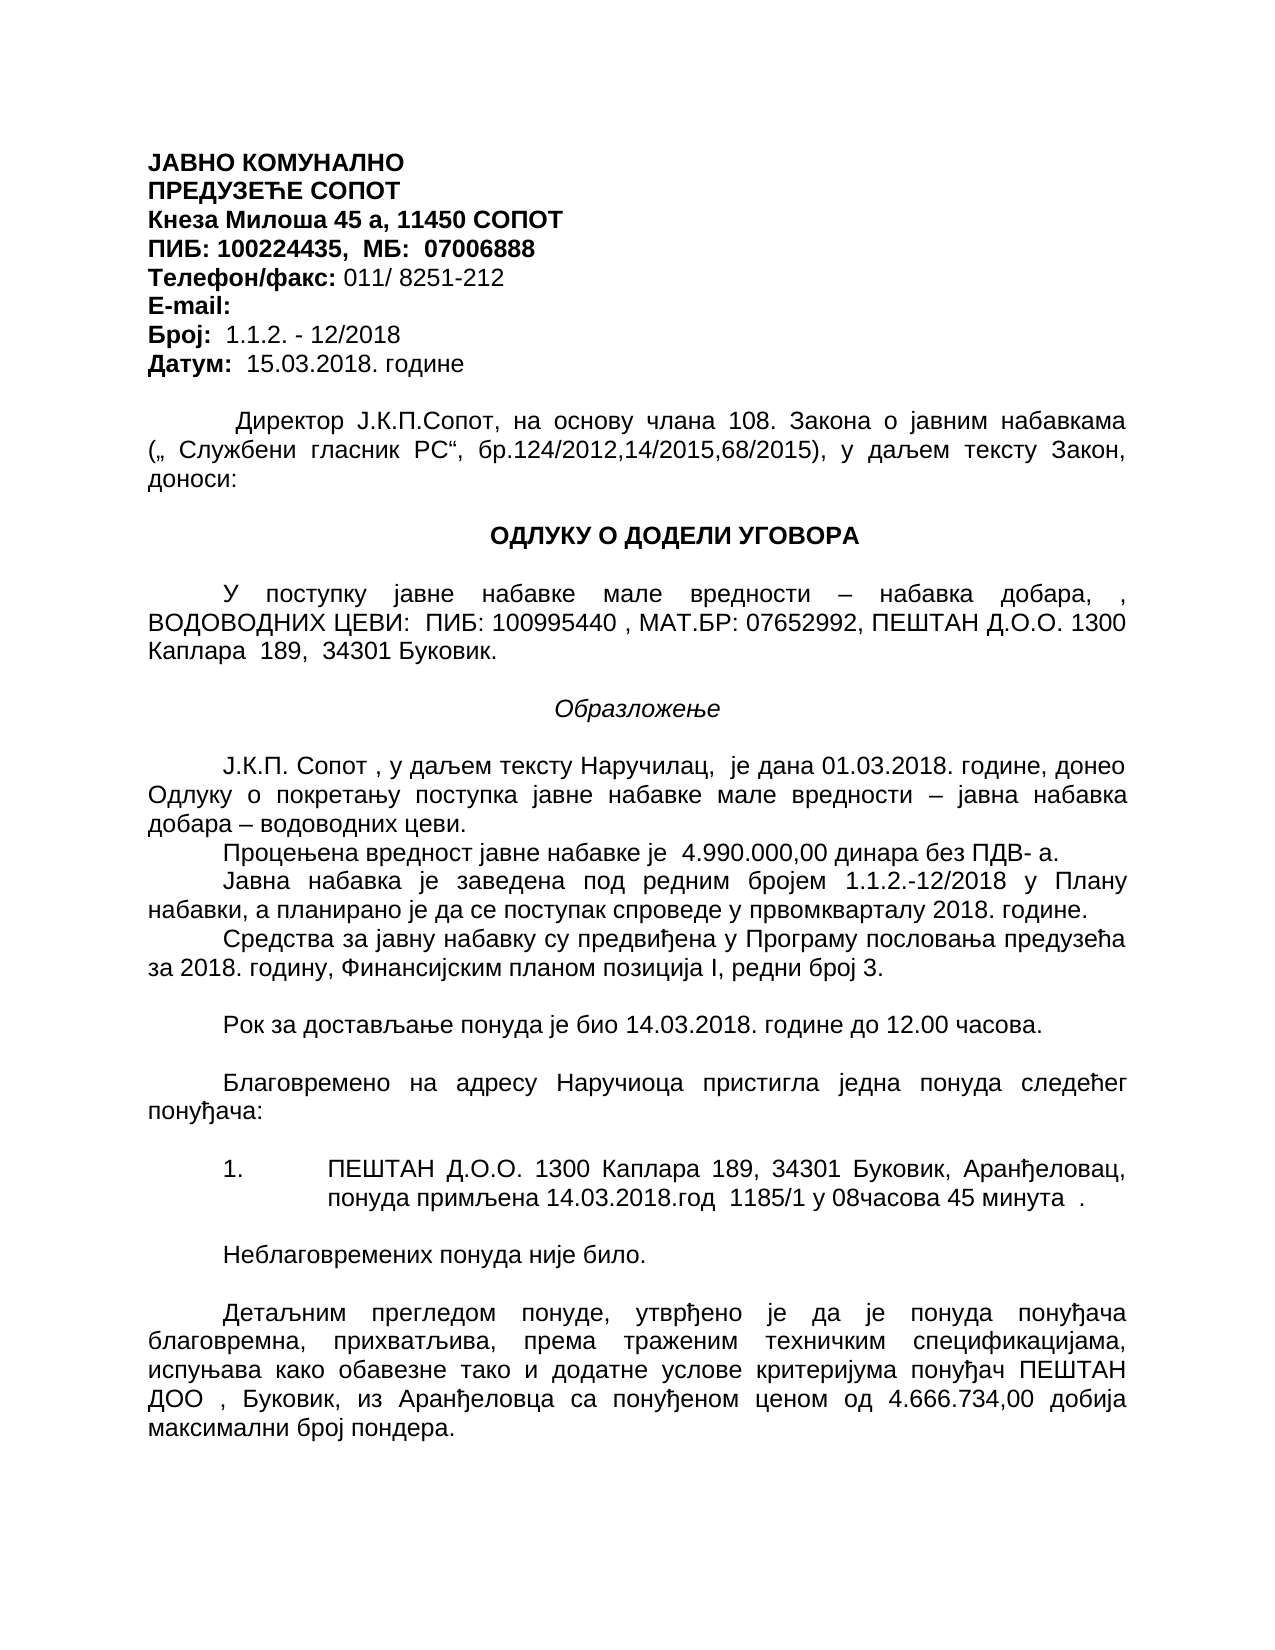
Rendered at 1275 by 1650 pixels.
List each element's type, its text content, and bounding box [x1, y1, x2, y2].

text Датум: 15.03.2018. године [148, 349, 1127, 378]
text Детаљним прегледом понуде, утврђено је да је понуда понуђача благовремна, прихватљива, према траженим техничким спецификацијама, испуњава како обавезне тако и додатне услове критеријума понуђач ПЕШТАН ДОО , Буковик, из Аранђеловца са понуђеном ценом од 4.666.734,00 добија максимални број пондера. [148, 1298, 1127, 1441]
text ПИБ: 100224435, МБ: 07006888 [148, 234, 1127, 263]
list ПЕШТАН Д.О.О. 1300 Каплара 189, 34301 Буковик, Аранђеловац, понуда примљена 14.03.2018.год 1185/1 у 08часова 45 минута . [223, 1154, 1127, 1211]
text Образложење [148, 694, 1127, 723]
text Кнеза Милоша 45 а, 11450 СОПОТ [148, 205, 1127, 234]
text ОДЛУКУ О ДОДЕЛИ УГОВОРА [148, 521, 1127, 550]
text Јавна набавка је заведена под редним бројем 1.1.2.-12/2018 у Плану набавки, а планирано је да се поступак спроведе у првомкварталу 2018. године. [148, 866, 1127, 924]
text Благовремено на адресу Наручиоца пристигла једна понуда следећег понуђача: [148, 1068, 1127, 1125]
text Процењена вредност јавне набавке је 4.990.000,00 динара без ПДВ- а. [148, 838, 1127, 866]
text Средства за јавну набавку су предвиђена у Програму пословања предузећа за 2018. годину, Финансијским планом позиција I, редни број 3. [148, 924, 1127, 981]
text Неблаговремених понуда није било. [148, 1240, 1127, 1269]
text Број: 1.1.2. - 12/2018 [148, 320, 1127, 349]
text Директор Ј.К.П.Сопот, на основу члана 108. Закона о јавним набавкама („ Службени гласник РС“, бр.124/2012,14/2015,68/2015), у даљем тексту Закон, доноси: [148, 406, 1127, 493]
text ПРЕДУЗЕЋЕ СОПОТ [148, 176, 1127, 205]
text Ј.К.П. Сопот , у даљем тексту Наручилац, је дана 01.03.2018. године, донео Одлуку о покретању поступка јавне набавке мале вредности – jaвна набавка добара – водоводних цеви. [148, 751, 1127, 838]
text У поступку јавне набавке мале вредности – набавка добара, , ВОДОВОДНИХ ЦЕВИ: ПИБ: 100995440 , МАТ.БР: 07652992, ПЕШТАН Д.О.О. 1300 Каплара 189, 34301 Буковик. [148, 579, 1127, 665]
text ЈАВНО КОМУНАЛНО [148, 148, 1127, 176]
text Телефон/факс: 011/ 8251-212 [148, 263, 1127, 291]
text Рок за достављање понуда је био 14.03.2018. године до 12.00 часова. [148, 1010, 1127, 1039]
text Е-mail: [148, 291, 1127, 320]
